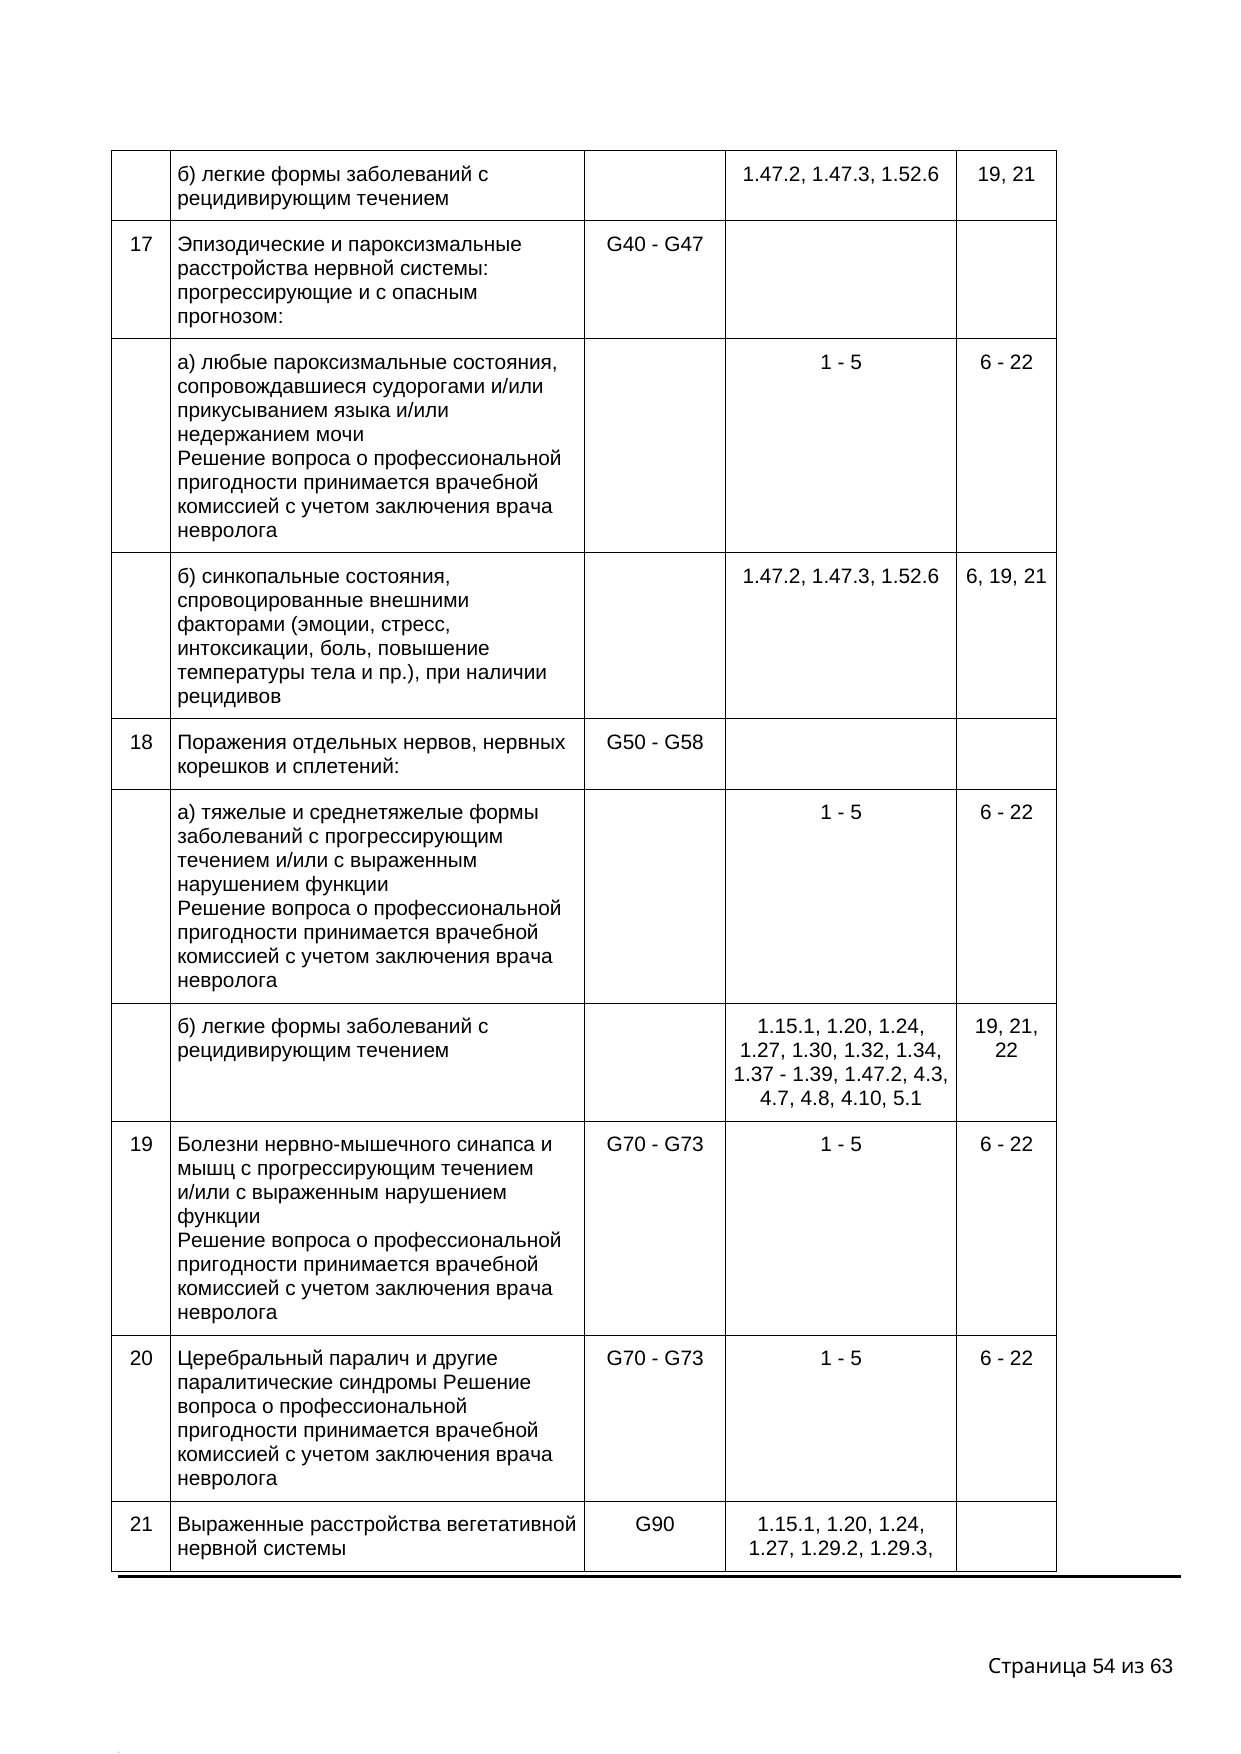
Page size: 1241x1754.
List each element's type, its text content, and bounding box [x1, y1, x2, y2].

table_cell 1.15.1, 1.20, 1.24, 1.27, 1.30, 1.32, 1.34, 1.37 - 1.39, 1.47.2, 4.3, 4.7, 4.8, 4.10, 5.1 [726, 1004, 956, 1121]
table_cell [112, 553, 170, 718]
table_cell G50 - G58 [585, 719, 725, 788]
table_cell 6 - 22 [957, 1336, 1056, 1501]
table_cell 19, 21 [957, 151, 1056, 220]
table_cell б) легкие формы заболеваний с рецидивирующим течением [171, 1004, 584, 1121]
table_cell 6, 19, 21 [957, 553, 1056, 718]
table_cell Церебральный паралич и другие паралитические синдромы Решение вопроса о профессиональной пригодности принимается врачебной комиссией с учетом заключения врача невролога [171, 1336, 584, 1501]
table_cell 19 [112, 1122, 170, 1334]
table_cell 21 [112, 1502, 170, 1571]
table_cell [585, 790, 725, 1002]
table_cell 18 [112, 719, 170, 788]
table_cell G90 [585, 1502, 725, 1571]
table_cell [726, 221, 956, 338]
table_cell [112, 790, 170, 1002]
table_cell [171, 1502, 584, 1571]
table_cell 1 - 5 [726, 1122, 956, 1334]
table_cell Болезни нервно-мышечного синапса и мышц с прогрессирующим течением и/или с выраженным нарушением функции Решение вопроса о профессиональной пригодности принимается врачебной комиссией с учетом заключения врача невролога [171, 1122, 584, 1334]
table_cell [112, 339, 170, 552]
table_cell 6 - 22 [957, 790, 1056, 1002]
table_cell [957, 221, 1056, 338]
table_cell [957, 1502, 1056, 1571]
table_cell [112, 151, 170, 220]
table_cell [957, 719, 1056, 788]
table_cell Поражения отдельных нервов, нервных корешков и сплетений: [171, 719, 584, 788]
table_cell [585, 1004, 725, 1121]
table_cell а) тяжелые и среднетяжелые формы заболеваний с прогрессирующим течением и/или с выраженным нарушением функции Решение вопроса о профессиональной пригодности принимается врачебной комиссией с учетом заключения врача невролога [171, 790, 584, 1002]
table_cell б) синкопальные состояния, спровоцированные внешними факторами (эмоции, стресс, интоксикации, боль, повышение температуры тела и пр.), при наличии рецидивов [171, 553, 584, 718]
table_cell G40 - G47 [585, 221, 725, 338]
table_cell 1 - 5 [726, 790, 956, 1002]
table_cell [585, 553, 725, 718]
table_cell 6 - 22 [957, 1122, 1056, 1334]
table_cell [585, 151, 725, 220]
table_cell 20 [112, 1336, 170, 1501]
table_cell Эпизодические и пароксизмальные расстройства нервной системы: прогрессирующие и с опасным прогнозом: [171, 221, 584, 338]
table_cell G70 - G73 [585, 1336, 725, 1501]
table_cell G70 - G73 [585, 1122, 725, 1334]
table_cell [585, 339, 725, 552]
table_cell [726, 1502, 956, 1571]
table_cell [726, 719, 956, 788]
table_cell 1 - 5 [726, 339, 956, 552]
table_cell 1 - 5 [726, 1336, 956, 1501]
table_cell [112, 1004, 170, 1121]
table_cell 1.47.2, 1.47.3, 1.52.6 [726, 553, 956, 718]
table_cell 1.47.2, 1.47.3, 1.52.6 [726, 151, 956, 220]
table_cell б) легкие формы заболеваний с рецидивирующим течением [171, 151, 584, 220]
table_cell а) любые пароксизмальные состояния, сопровождавшиеся судорогами и/или прикусыванием языка и/или недержанием мочи Решение вопроса о профессиональной пригодности принимается врачебной комиссией с учетом заключения врача невролога [171, 339, 584, 552]
table_cell 19, 21, 22 [957, 1004, 1056, 1121]
table_cell 6 - 22 [957, 339, 1056, 552]
table_cell 17 [112, 221, 170, 338]
